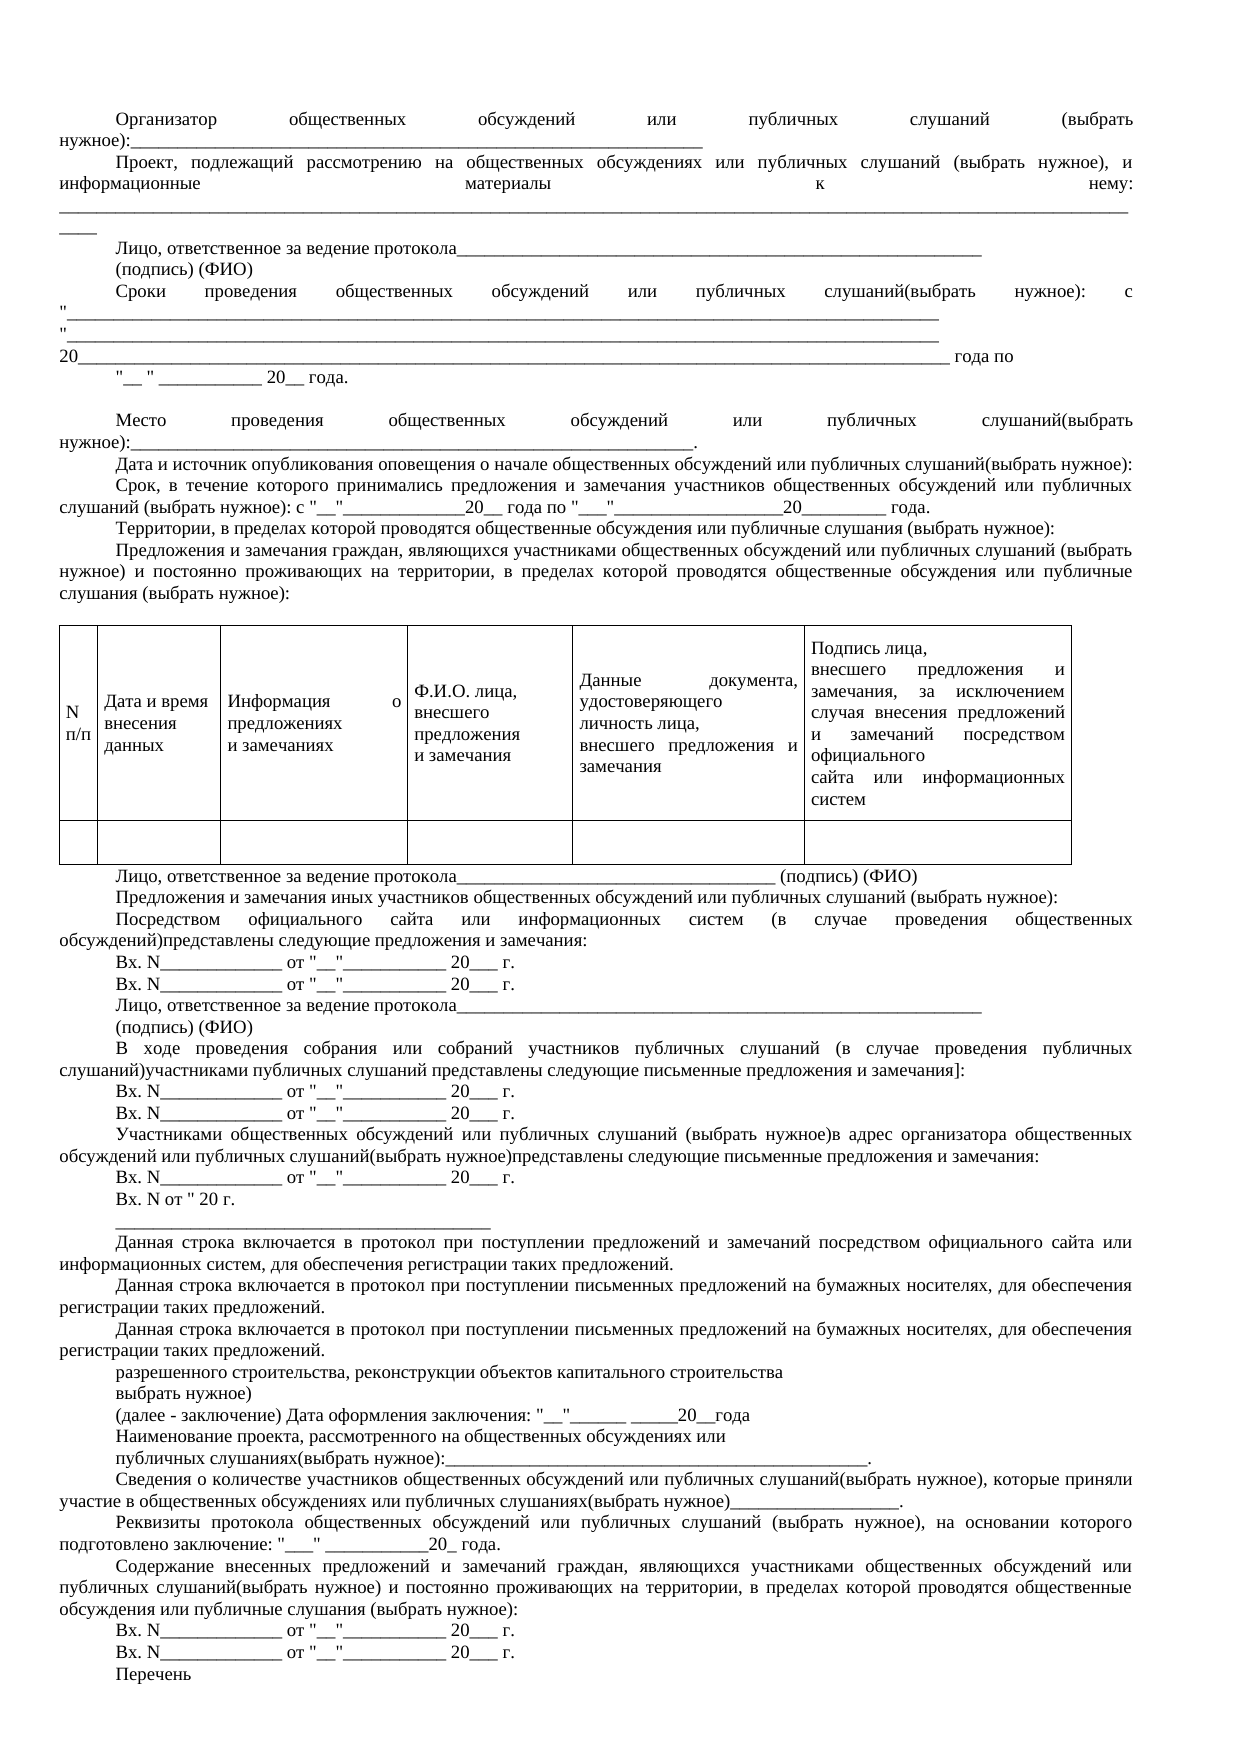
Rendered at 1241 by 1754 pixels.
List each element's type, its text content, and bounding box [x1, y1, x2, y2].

text Данная строка включается в протокол при поступлении письменных предложений на бумажных носителях, для обеспечения регистрации таких предложений. [59, 1317, 1134, 1361]
text Вх. N_____________ от "__"___________ 20___ г. [59, 1080, 1134, 1102]
text Лицо, ответственное за ведение протокола__________________________________ (подпись) (ФИО) [59, 864, 1134, 886]
text Срок, в течение которого принимались предложения и замечания участников общественных обсуждений или публичных слушаний (выбрать нужное): с "__"_____________20__ года по "___"__________________20_________ года. [59, 474, 1134, 517]
text (далее - заключение) Дата оформления заключения: "__"______ _____20__года [59, 1404, 1134, 1425]
text ________________________________________ [59, 1209, 1134, 1231]
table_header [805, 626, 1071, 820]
text "__ " ___________ 20__ года. [59, 366, 1134, 388]
text Вх. N_____________ от "__"___________ 20___ г. [59, 1166, 1134, 1188]
text Содержание внесенных предложений и замечаний граждан, являющихся участниками общественных обсуждений или публичных слушаний(выбрать нужное) и постоянно проживающих на территории, в пределах которой проводятся общественные обсуждения или публичные слушания (выбрать нужное): [59, 1554, 1134, 1619]
text Вх. N от " 20 г. [59, 1188, 1134, 1209]
text Наименование проекта, рассмотренного на общественных обсуждениях или [59, 1425, 1134, 1447]
text Вх. N_____________ от "__"___________ 20___ г. [59, 1619, 1134, 1641]
text Перечень [59, 1662, 1134, 1684]
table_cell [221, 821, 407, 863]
text Лицо, ответственное за ведение протокола________________________________________________________ [59, 994, 1134, 1016]
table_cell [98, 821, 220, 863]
text Место проведения общественных обсуждений или публичных слушаний(выбрать нужное):____________________________________________________________. [59, 409, 1134, 452]
text Сведения о количестве участников общественных обсуждений или публичных слушаний(выбрать нужное), которые приняли участие в общественных обсуждениях или публичных слушаниях(выбрать нужное)__________________. [59, 1468, 1134, 1511]
text Дата и источник опубликования оповещения о начале общественных обсуждений или публичных слушаний(выбрать нужное): [59, 452, 1134, 474]
text Данная строка включается в протокол при поступлении письменных предложений на бумажных носителях, для обеспечения регистрации таких предложений. [59, 1274, 1134, 1317]
text Проект, подлежащий рассмотрению на общественных обсуждениях или публичных слушаний (выбрать нужное), и информационные материалы к нему: ______________________________________________________________________________________________________________________ [59, 151, 1134, 237]
text разрешенного строительства, реконструкции объектов капитального строительства [59, 1361, 1134, 1382]
text Предложения и замечания иных участников общественных обсуждений или публичных слушаний (выбрать нужное): [59, 886, 1134, 908]
text В ходе проведения собрания или собраний участников публичных слушаний (в случае проведения публичных слушаний)участниками публичных слушаний представлены следующие письменные предложения и замечания]: [59, 1037, 1134, 1080]
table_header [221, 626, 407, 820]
text Сроки проведения общественных обсуждений или публичных слушаний(выбрать нужное): с "_____________________________________________________________________________________________ "_____________________________________________________________________________________________ 20_____________________________________________________________________________________________ года по [59, 280, 1134, 366]
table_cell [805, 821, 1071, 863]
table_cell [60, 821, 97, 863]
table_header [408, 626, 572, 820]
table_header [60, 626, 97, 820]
text Территории, в пределах которой проводятся общественные обсуждения или публичные слушания (выбрать нужное): [59, 517, 1134, 539]
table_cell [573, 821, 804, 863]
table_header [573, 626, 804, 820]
text Участниками общественных обсуждений или публичных слушаний (выбрать нужное)в адрес организатора общественных обсуждений или публичных слушаний(выбрать нужное)представлены следующие письменные предложения и замечания: [59, 1123, 1134, 1166]
text Вх. N_____________ от "__"___________ 20___ г. [59, 1641, 1134, 1662]
text Предложения и замечания граждан, являющихся участниками общественных обсуждений или публичных слушаний (выбрать нужное) и постоянно проживающих на территории, в пределах которой проводятся общественные обсуждения или публичные слушания (выбрать нужное): [59, 539, 1134, 603]
text Лицо, ответственное за ведение протокола________________________________________________________ [59, 237, 1134, 258]
text Организатор общественных обсуждений или публичных слушаний (выбрать нужное):_____________________________________________________________ [59, 107, 1134, 151]
text Реквизиты протокола общественных обсуждений или публичных слушаний (выбрать нужное), на основании которого подготовлено заключение: "___" ___________20_ года. [59, 1511, 1134, 1554]
text Вх. N_____________ от "__"___________ 20___ г. [59, 972, 1134, 994]
text публичных слушаниях(выбрать нужное):_____________________________________________. [59, 1447, 1134, 1468]
text выбрать нужное) [59, 1382, 1134, 1404]
text (подпись) (ФИО) [59, 1016, 1134, 1037]
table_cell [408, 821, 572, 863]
text Посредством официального сайта или информационных систем (в случае проведения общественных обсуждений)представлены следующие предложения и замечания: [59, 908, 1134, 951]
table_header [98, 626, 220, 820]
text (подпись) (ФИО) [59, 258, 1134, 280]
text Вх. N_____________ от "__"___________ 20___ г. [59, 951, 1134, 972]
text Данная строка включается в протокол при поступлении предложений и замечаний посредством официального сайта или информационных систем, для обеспечения регистрации таких предложений. [59, 1231, 1134, 1274]
text Вх. N_____________ от "__"___________ 20___ г. [59, 1102, 1134, 1123]
